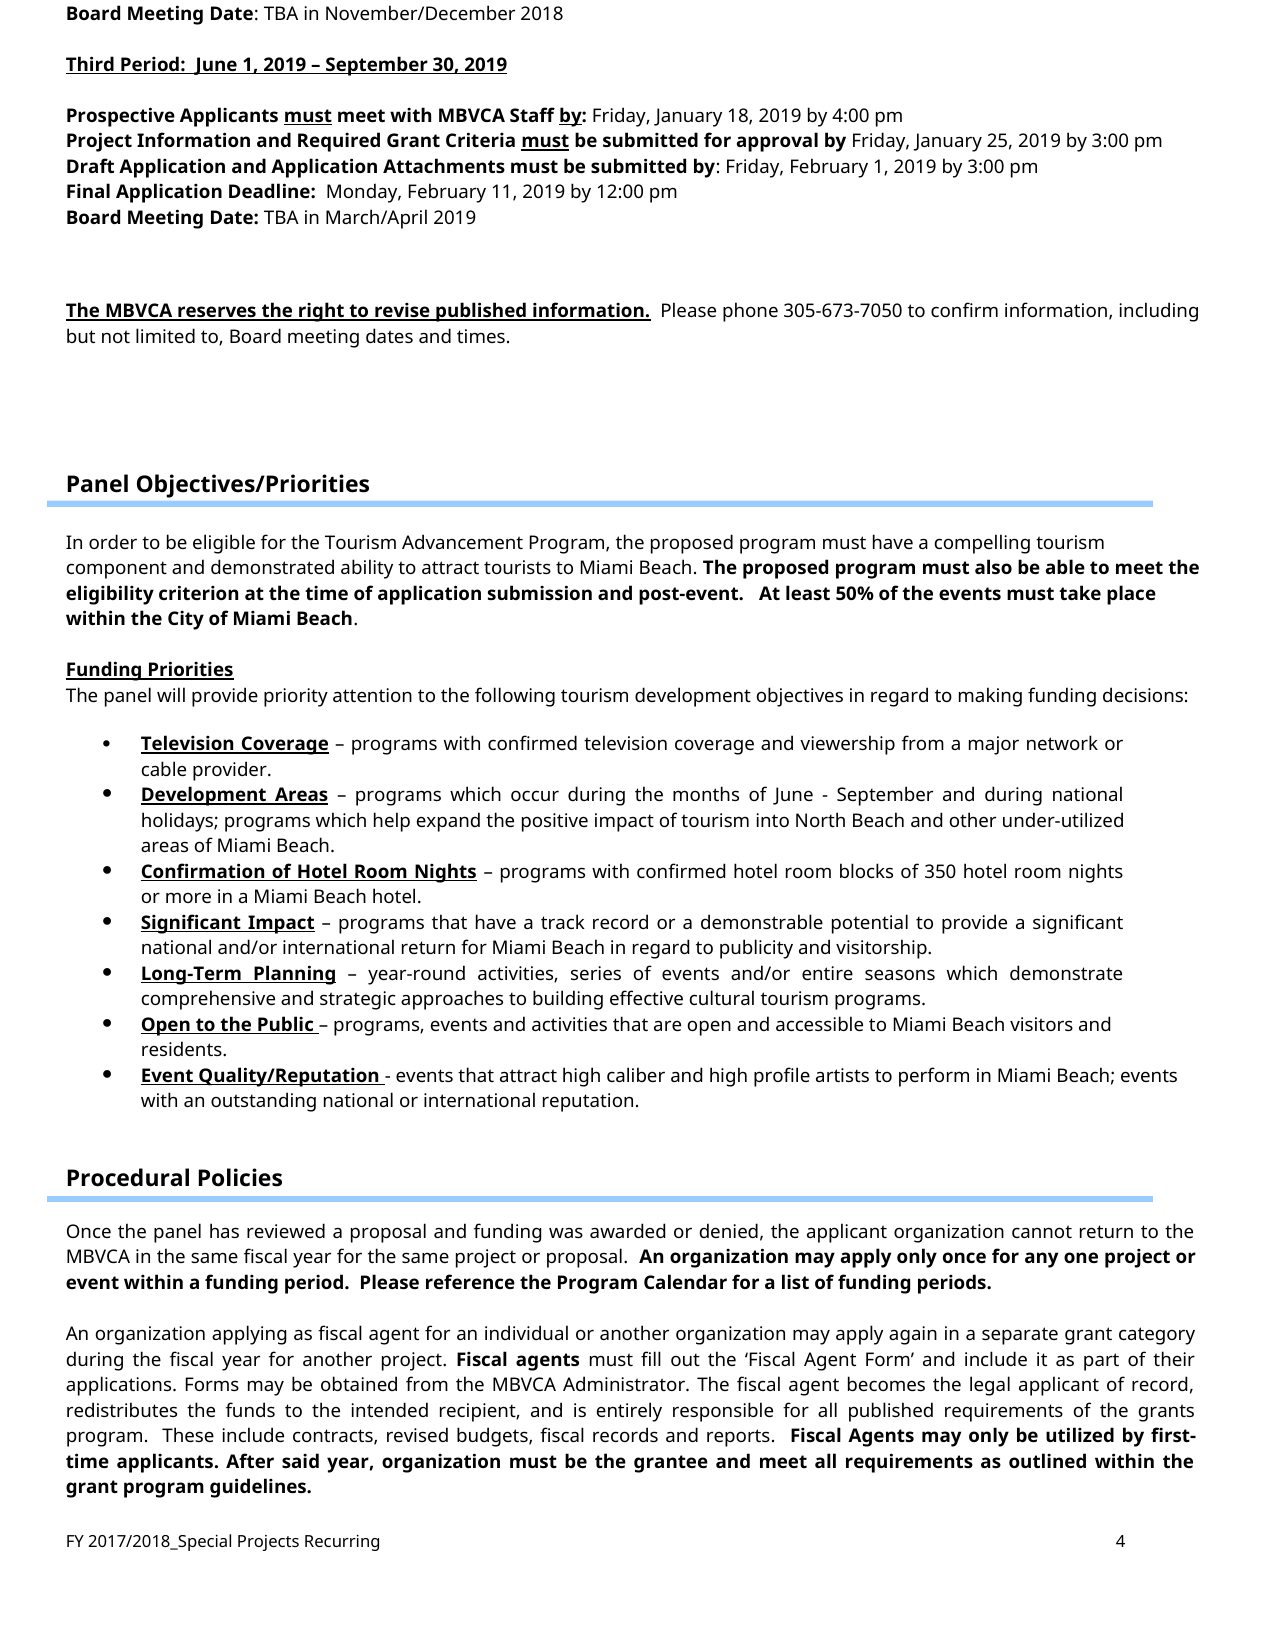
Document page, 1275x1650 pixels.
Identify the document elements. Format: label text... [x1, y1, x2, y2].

text Board Meeting Date: TBA in March/April 2019 [66, 204, 1200, 230]
text Third Period: June 1, 2019 – September 30, 2019 [66, 51, 1200, 77]
text Draft Application and Application Attachments must be submitted by: Friday, February 1, 2019 by 3:00 pm [66, 153, 1200, 179]
list Confirmation of Hotel Room Nights – programs with confirmed hotel room blocks of 350 hotel room nights or more in a Miami Beach hotel. [103, 858, 1125, 909]
text Procedural Policies [66, 1161, 1200, 1193]
text The panel will provide priority attention to the following tourism development objectives in regard to making funding decisions: [66, 682, 1200, 708]
list Long-Term Planning – year-round activities, series of events and/or entire seasons which demonstrate comprehensive and strategic approaches to building effective cultural tourism programs. [103, 960, 1125, 1011]
text The MBVCA reserves the right to revise published information. Please phone 305-673-7050 to confirm information, including but not limited to, Board meeting dates and times. [66, 298, 1200, 349]
text Board Meeting Date: TBA in November/December 2018 [66, 0, 1200, 26]
text Funding Priorities [66, 657, 1200, 682]
text An organization applying as fiscal agent for an individual or another organization may apply again in a separate grant category during the fiscal year for another project. Fiscal agents must fill out the ‘Fiscal Agent Form’ and include it as part of their applications. Forms may be obtained from the MBVCA Administrator. The fiscal agent becomes the legal applicant of record, redistributes the funds to the intended recipient, and is entirely responsible for all published requirements of the grants program. These include contracts, revised budgets, fiscal records and reports. Fiscal Agents may only be utilized by first-time applicants. After said year, organization must be the grantee and meet all requirements as outlined within the grant program guidelines. [66, 1320, 1196, 1499]
text Panel Objectives/Priorities [66, 468, 1200, 499]
text Prospective Applicants must meet with MBVCA Staff by: Friday, January 18, 2019 by 4:00 pm [66, 102, 1200, 128]
list Significant Impact – programs that have a track record or a demonstrable potential to provide a significant national and/or international return for Miami Beach in regard to publicity and visitorship. [103, 909, 1125, 960]
text Once the panel has reviewed a proposal and funding was awarded or denied, the applicant organization cannot return to the MBVCA in the same fiscal year for the same project or proposal. An organization may apply only once for any one project or event within a funding period. Please reference the Program Calendar for a list of funding periods. [66, 1218, 1196, 1295]
list Event Quality/Reputation - events that attract high caliber and high profile artists to perform in Miami Beach; events with an outstanding national or international reputation. [103, 1062, 1200, 1113]
text Project Information and Required Grant Criteria must be submitted for approval by Friday, January 25, 2019 by 3:00 pm [66, 128, 1200, 153]
text Final Application Deadline: Monday, February 11, 2019 by 12:00 pm [66, 179, 1200, 204]
list Development Areas – programs which occur during the months of June - September and during national holidays; programs which help expand the positive impact of tourism into North Beach and other under-utilized areas of Miami Beach. [103, 781, 1125, 858]
list Television Coverage – programs with confirmed television coverage and viewership from a major network or cable provider. [103, 730, 1125, 781]
list Open to the Public – programs, events and activities that are open and accessible to Miami Beach visitors and residents. [103, 1011, 1200, 1062]
text In order to be eligible for the Tourism Advancement Program, the proposed program must have a compelling tourism component and demonstrated ability to attract tourists to Miami Beach. The proposed program must also be able to meet the eligibility criterion at the time of application submission and post-event. At least 50% of the events must take place within the City of Miami Beach. [66, 529, 1200, 631]
